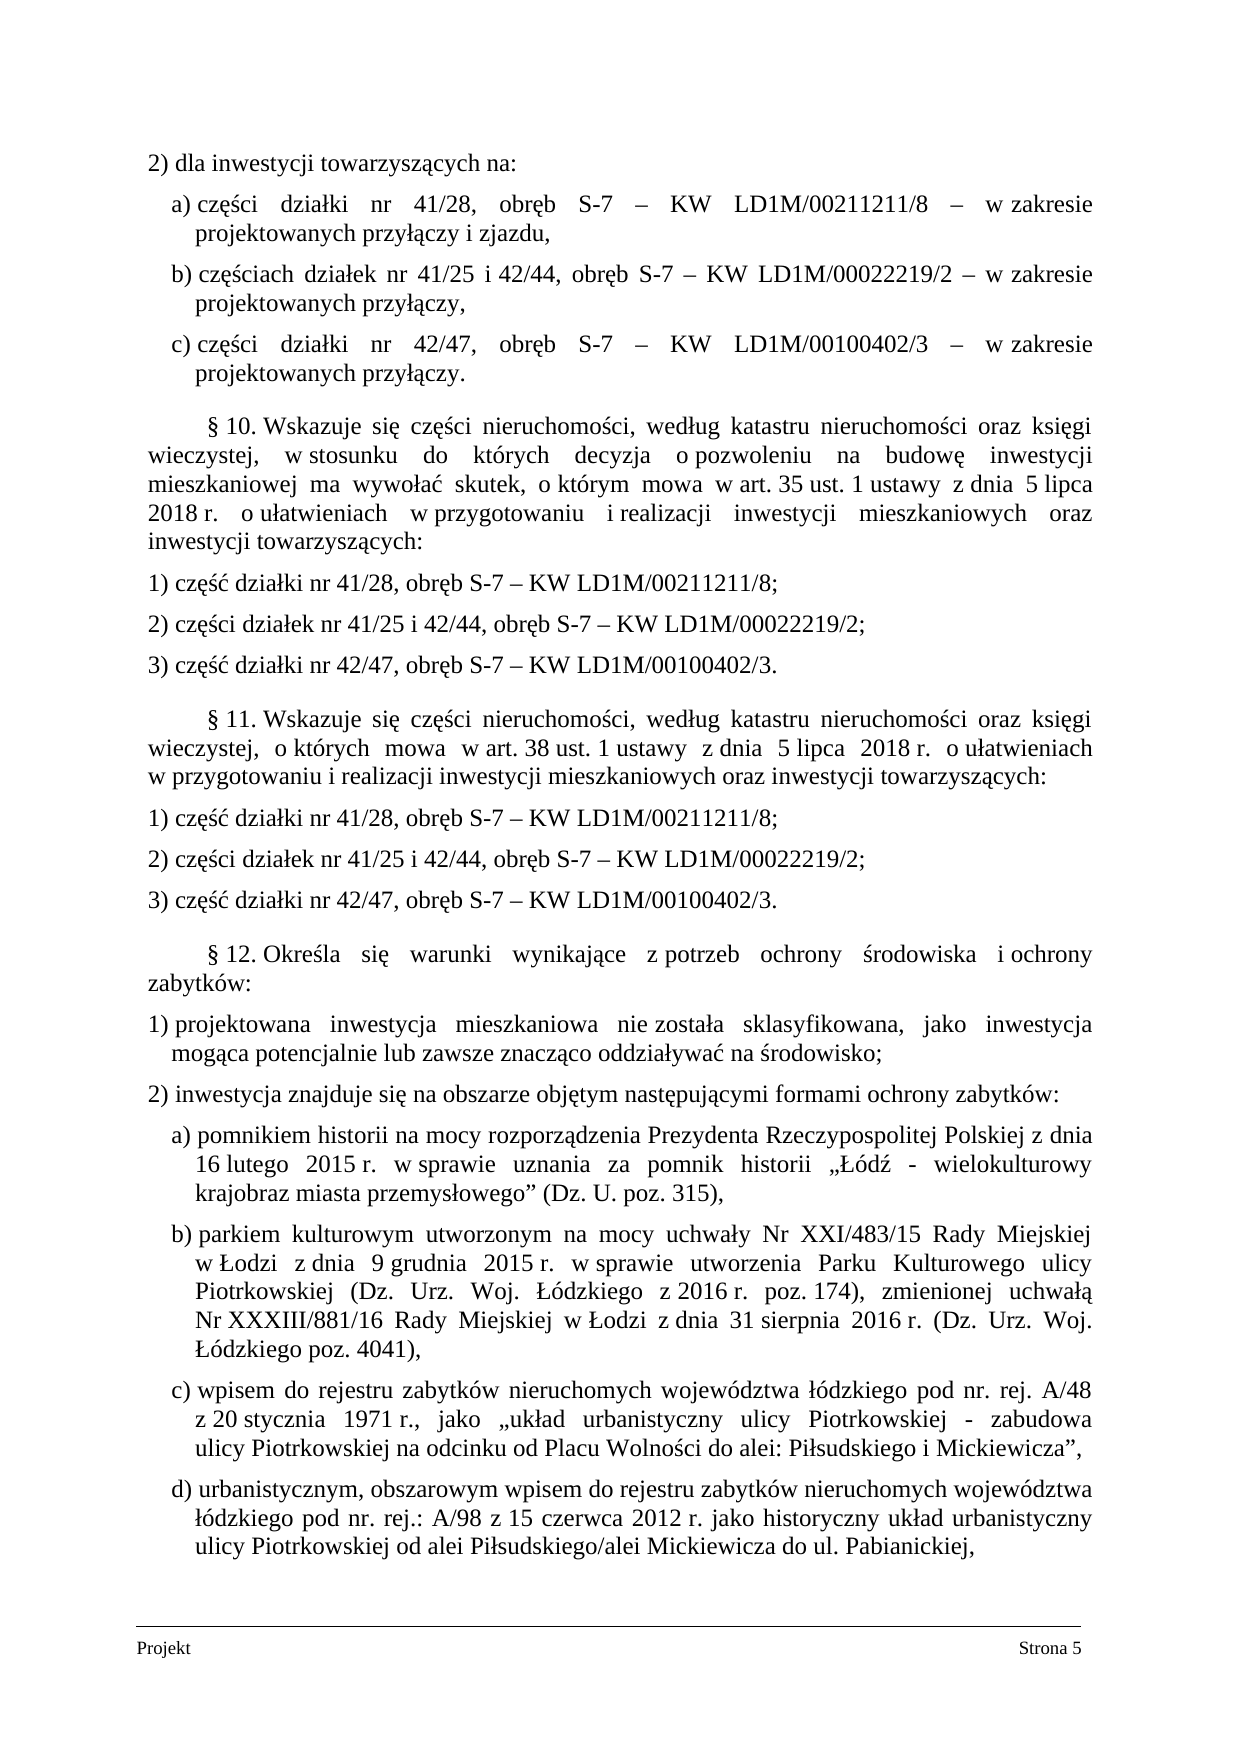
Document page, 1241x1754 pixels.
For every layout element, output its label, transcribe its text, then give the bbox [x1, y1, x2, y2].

text c) części działki nr 42/47, obręb S-7 – KW LD1M/00100402/3 – w zakresie projektowanych przyłączy. [171, 329, 1093, 386]
text 2) dla inwestycji towarzyszących na: [148, 148, 1093, 176]
text § 10. Wskazuje się części nieruchomości, według katastru nieruchomości oraz księgi wieczystej, w stosunku do których decyzja o pozwoleniu na budowę inwestycji mieszkaniowej ma wywołać skutek, o którym mowa w art. 35 ust. 1 ustawy z dnia 5 lipca 2018 r. o ułatwieniach w przygotowaniu i realizacji inwestycji mieszkaniowych oraz inwestycji towarzyszących: [148, 411, 1093, 555]
text b) parkiem kulturowym utworzonym na mocy uchwały Nr XXI/483/15 Rady Miejskiej w Łodzi z dnia 9 grudnia 2015 r. w sprawie utworzenia Parku Kulturowego ulicy Piotrkowskiej (Dz. Urz. Woj. Łódzkiego z 2016 r. poz. 174), zmienionej uchwałą Nr XXXIII/881/16 Rady Miejskiej w Łodzi z dnia 31 sierpnia 2016 r. (Dz. Urz. Woj. Łódzkiego poz. 4041), [171, 1219, 1093, 1363]
text a) pomnikiem historii na mocy rozporządzenia Prezydenta Rzeczypospolitej Polskiej z dnia 16 lutego 2015 r. w sprawie uznania za pomnik historii „Łódź - wielokulturowy krajobraz miasta przemysłowego” (Dz. U. poz. 315), [171, 1120, 1093, 1206]
text b) częściach działek nr 41/25 i 42/44, obręb S-7 – KW LD1M/00022219/2 – w zakresie projektowanych przyłączy, [171, 259, 1093, 316]
text 1) część działki nr 41/28, obręb S-7 – KW LD1M/00211211/8; [148, 803, 1093, 831]
text 3) część działki nr 42/47, obręb S-7 – KW LD1M/00100402/3. [148, 885, 1093, 914]
text § 11. Wskazuje się części nieruchomości, według katastru nieruchomości oraz księgi wieczystej, o których mowa w art. 38 ust. 1 ustawy z dnia 5 lipca 2018 r. o ułatwieniach w przygotowaniu i realizacji inwestycji mieszkaniowych oraz inwestycji towarzyszących: [148, 704, 1093, 790]
text c) wpisem do rejestru zabytków nieruchomych województwa łódzkiego pod nr. rej. A/48 z 20 stycznia 1971 r., jako „układ urbanistyczny ulicy Piotrkowskiej - zabudowa ulicy Piotrkowskiej na odcinku od Placu Wolności do alei: Piłsudskiego i Mickiewicza”, [171, 1375, 1093, 1461]
text § 12. Określa się warunki wynikające z potrzeb ochrony środowiska i ochrony zabytków: [148, 939, 1093, 996]
text a) części działki nr 41/28, obręb S-7 – KW LD1M/00211211/8 – w zakresie projektowanych przyłączy i zjazdu, [171, 189, 1093, 246]
text 2) inwestycja znajduje się na obszarze objętym następującymi formami ochrony zabytków: [148, 1079, 1093, 1108]
text 3) część działki nr 42/47, obręb S-7 – KW LD1M/00100402/3. [148, 650, 1093, 679]
text 2) części działek nr 41/25 i 42/44, obręb S-7 – KW LD1M/00022219/2; [148, 609, 1093, 638]
text 1) część działki nr 41/28, obręb S-7 – KW LD1M/00211211/8; [148, 568, 1093, 596]
text 2) części działek nr 41/25 i 42/44, obręb S-7 – KW LD1M/00022219/2; [148, 844, 1093, 873]
text d) urbanistycznym, obszarowym wpisem do rejestru zabytków nieruchomych województwa łódzkiego pod nr. rej.: A/98 z 15 czerwca 2012 r. jako historyczny układ urbanistyczny ulicy Piotrkowskiej od alei Piłsudskiego/alei Mickiewicza do ul. Pabianickiej, [171, 1474, 1093, 1560]
text 1) projektowana inwestycja mieszkaniowa nie została sklasyfikowana, jako inwestycja mogąca potencjalnie lub zawsze znacząco oddziaływać na środowisko; [148, 1009, 1093, 1066]
